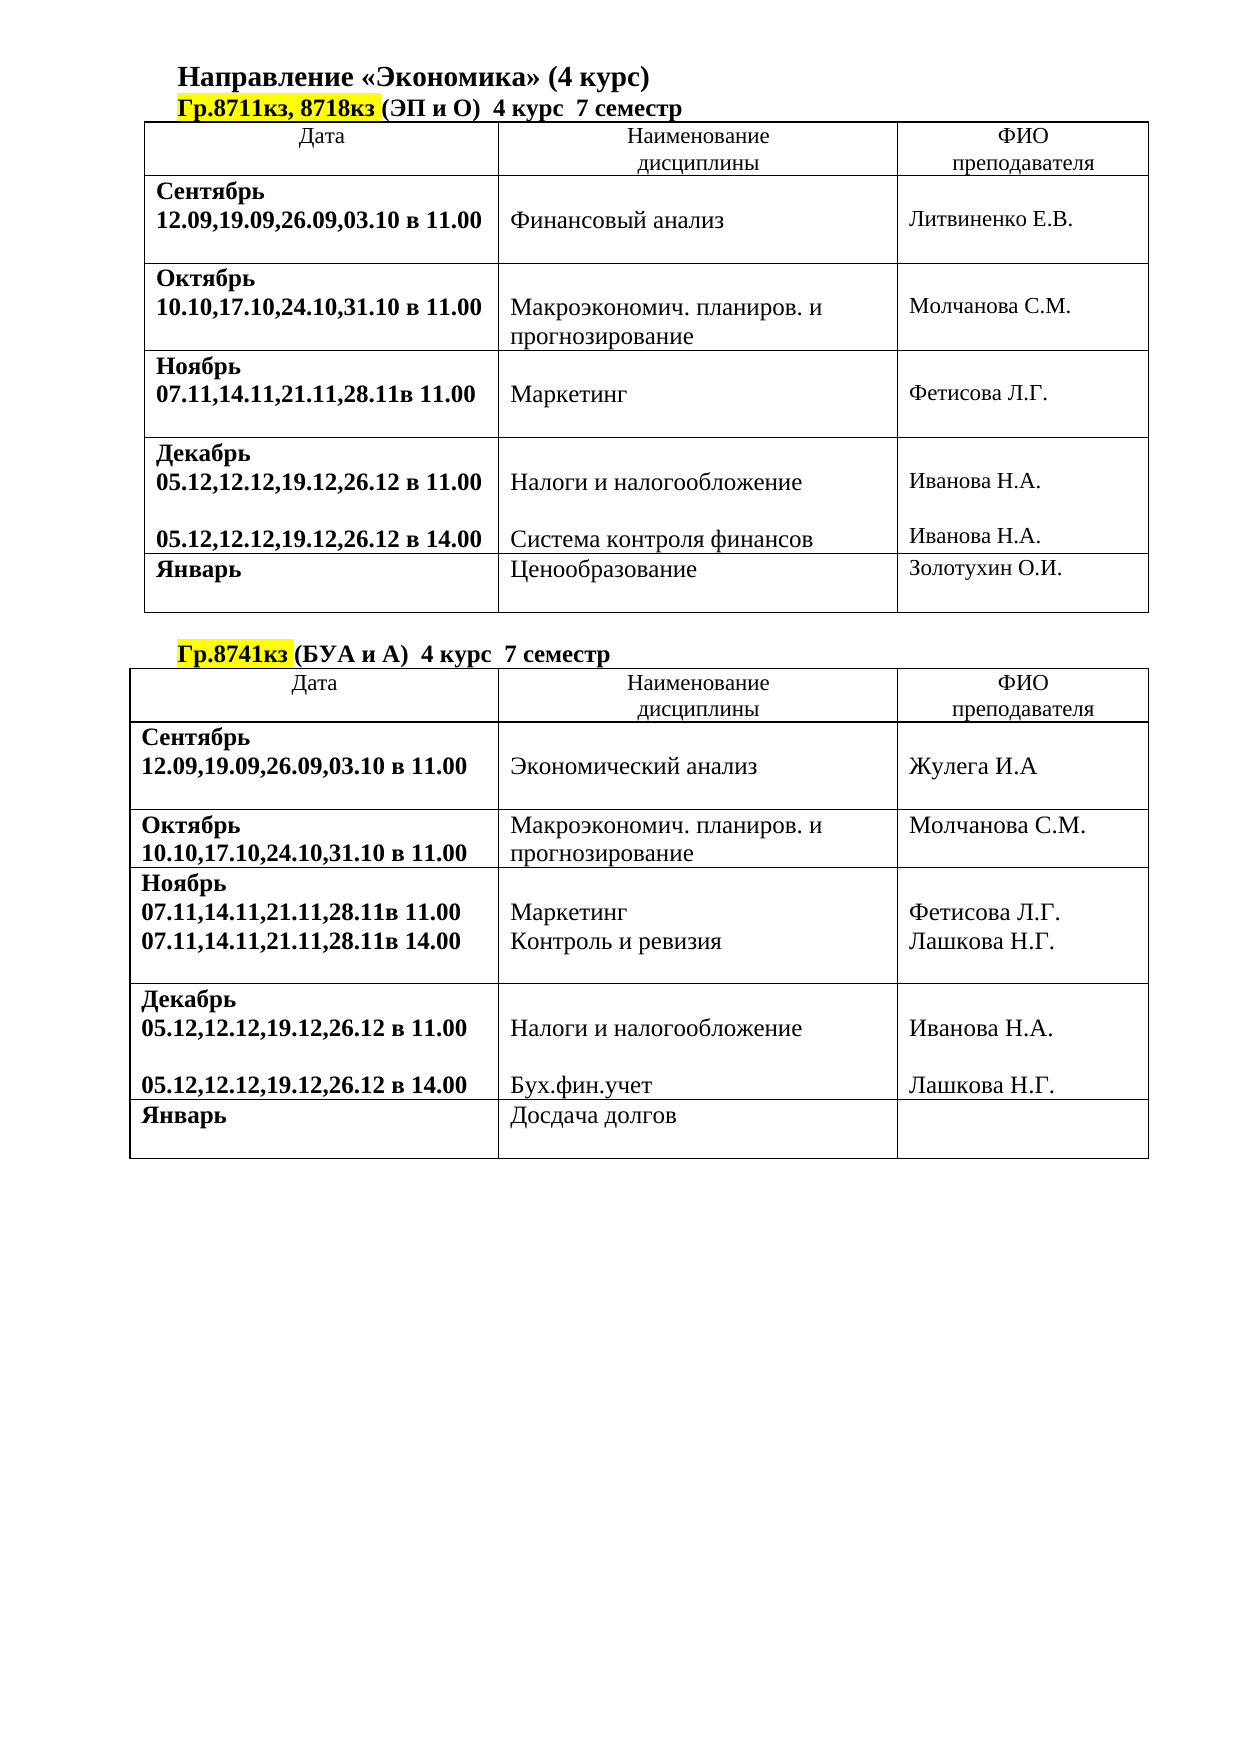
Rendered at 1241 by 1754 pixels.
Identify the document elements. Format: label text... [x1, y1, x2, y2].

table_cell Октябрь 10.10,17.10,24.10,31.10 в 11.00 [131, 810, 498, 867]
table_cell Январь [145, 554, 498, 612]
table_cell Фетисова Л.Г. [898, 351, 1148, 437]
table_cell Декабрь 05.12,12.12,19.12,26.12 в 11.00 05.12,12.12,19.12,26.12 в 14.00 [145, 438, 498, 553]
table_header ФИО преподавателя [898, 123, 1148, 175]
table_cell Ноябрь 07.11,14.11,21.11,28.11в 11.00 [145, 351, 498, 437]
table_header Наименование дисциплины [499, 123, 897, 175]
table_cell [898, 1100, 1148, 1158]
table_cell Литвиненко Е.В. [898, 176, 1148, 262]
table_header Наименование дисциплины [499, 669, 897, 721]
table_cell Маркетинг Контроль и ревизия [499, 868, 897, 983]
table_cell Декабрь 05.12,12.12,19.12,26.12 в 11.00 05.12,12.12,19.12,26.12 в 14.00 [131, 984, 498, 1099]
text Гр.8741кз (БУА и А) 4 курс 7 семестр [294, 639, 1152, 668]
table_cell Ноябрь 07.11,14.11,21.11,28.11в 11.00 07.11,14.11,21.11,28.11в 14.00 [131, 868, 498, 983]
table_cell Иванова Н.А. Иванова Н.А. [898, 438, 1148, 553]
table_cell Сентябрь 12.09,19.09,26.09,03.10 в 11.00 [145, 176, 498, 262]
table_cell Золотухин О.И. [898, 554, 1148, 612]
text Направление «Экономика» (4 курс) [177, 59, 1152, 93]
table_cell Молчанова С.М. [898, 810, 1148, 867]
table_cell Октябрь 10.10,17.10,24.10,31.10 в 11.00 [145, 264, 498, 350]
table_cell Жулега И.А [898, 723, 1148, 809]
table_cell Финансовый анализ [499, 176, 897, 262]
table_cell Макроэкономич. планиров. и прогнозирование [499, 264, 897, 350]
table_cell Экономический анализ [499, 723, 897, 809]
table_cell Досдача долгов [499, 1100, 897, 1158]
table_cell Иванова Н.А. Лашкова Н.Г. [898, 984, 1148, 1099]
table_cell Налоги и налогообложение Система контроля финансов [499, 438, 897, 553]
table_header Дата [145, 123, 498, 175]
text Гр.8711кз, 8718кз (ЭП и О) 4 курс 7 семестр [381, 93, 1152, 121]
table_cell Налоги и налогообложение Бух.фин.учет [499, 984, 897, 1099]
table_cell Макроэкономич. планиров. и прогнозирование [499, 810, 897, 867]
table_header Дата [131, 669, 498, 721]
table_cell Фетисова Л.Г. Лашкова Н.Г. [898, 868, 1148, 983]
table_cell Маркетинг [499, 351, 897, 437]
table_cell Сентябрь 12.09,19.09,26.09,03.10 в 11.00 [131, 723, 498, 809]
table_cell Молчанова С.М. [898, 264, 1148, 350]
table_cell Январь [131, 1100, 498, 1158]
table_cell Ценообразование [499, 554, 897, 612]
table_header ФИО преподавателя [898, 669, 1148, 721]
